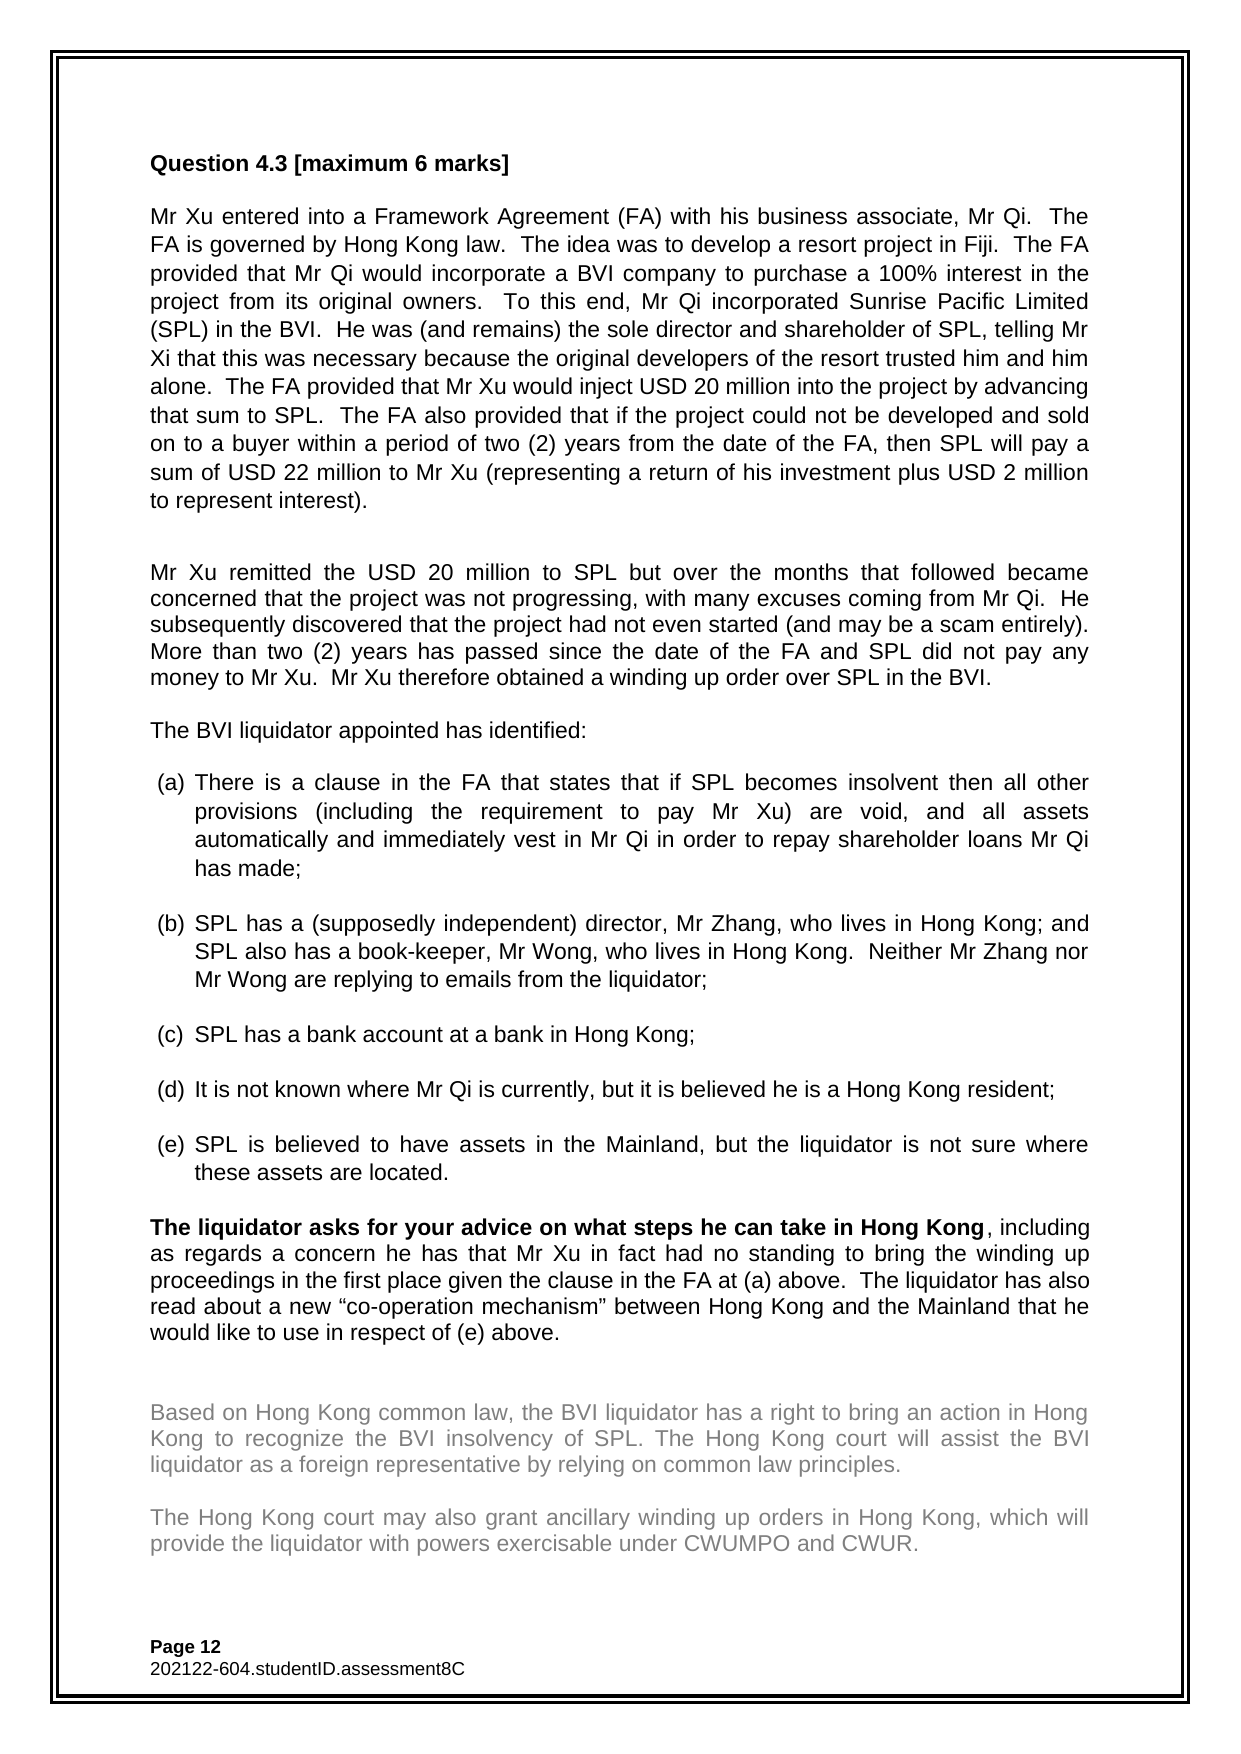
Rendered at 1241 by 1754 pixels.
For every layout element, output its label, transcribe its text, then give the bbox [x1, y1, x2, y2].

list SPL has a (supposedly independent) director, Mr Zhang, who lives in Hong Kong; and SPL also has a book-keeper, Mr Wong, who lives in Hong Kong. Neither Mr Zhang nor Mr Wong are replying to emails from the liquidator; [157, 909, 1090, 993]
list SPL has a bank account at a bank in Hong Kong; [157, 1021, 1090, 1047]
list There is a clause in the FA that states that if SPL becomes insolvent then all other provisions (including the requirement to pay Mr Xu) are void, and all assets automatically and immediately vest in Mr Qi in order to repay shareholder loans Mr Qi has made; [157, 769, 1090, 881]
text Mr Xu remitted the USD 20 million to SPL but over the months that followed became concerned that the project was not progressing, with many excuses coming from Mr Qi. He subsequently discovered that the project had not even started (and may be a scam entirely). More than two (2) years has passed since the date of the FA and SPL did not pay any money to Mr Xu. Mr Xu therefore obtained a winding up order over SPL in the BVI. [150, 558, 1090, 690]
list SPL is believed to have assets in the Mainland, but the liquidator is not sure where these assets are located. [157, 1131, 1090, 1186]
text The liquidator asks for your advice on what steps he can take in Hong Kong, including as regards a concern he has that Mr Xu in fact had no standing to bring the winding up proceedings in the first place given the clause in the FA at (a) above. The liquidator has also read about a new “co-operation mechanism” between Hong Kong and the Mainland that he would like to use in respect of (e) above. [150, 1214, 1090, 1346]
text Based on Hong Kong common law, the BVI liquidator has a right to bring an action in Hong Kong to recognize the BVI insolvency of SPL. The Hong Kong court will assist the BVI liquidator as a foreign representative by relying on common law principles. [150, 1398, 1090, 1477]
list It is not known where Mr Qi is currently, but it is believed he is a Hong Kong resident; [157, 1076, 1090, 1102]
text Mr Xu entered into a Framework Agreement (FA) with his business associate, Mr Qi. The FA is governed by Hong Kong law. The idea was to develop a resort project in Fiji. The FA provided that Mr Qi would incorporate a BVI company to purchase a 100% interest in the project from its original owners. To this end, Mr Qi incorporated Sunrise Pacific Limited (SPL) in the BVI. He was (and remains) the sole director and shareholder of SPL, telling Mr Xi that this was necessary because the original developers of the resort trusted him and him alone. The FA provided that Mr Xu would inject USD 20 million into the project by advancing that sum to SPL. The FA also provided that if the project could not be developed and sold on to a buyer within a period of two (2) years from the date of the FA, then SPL will pay a sum of USD 22 million to Mr Xu (representing a return of his investment plus USD 2 million to represent interest). [150, 203, 1090, 513]
text Question 4.3 [maximum 6 marks] [150, 150, 1090, 176]
text The BVI liquidator appointed has identified: [150, 717, 1090, 743]
text The Hong Kong court may also grant ancillary winding up orders in Hong Kong, which will provide the liquidator with powers exercisable under CWUMPO and CWUR. [150, 1504, 1090, 1557]
